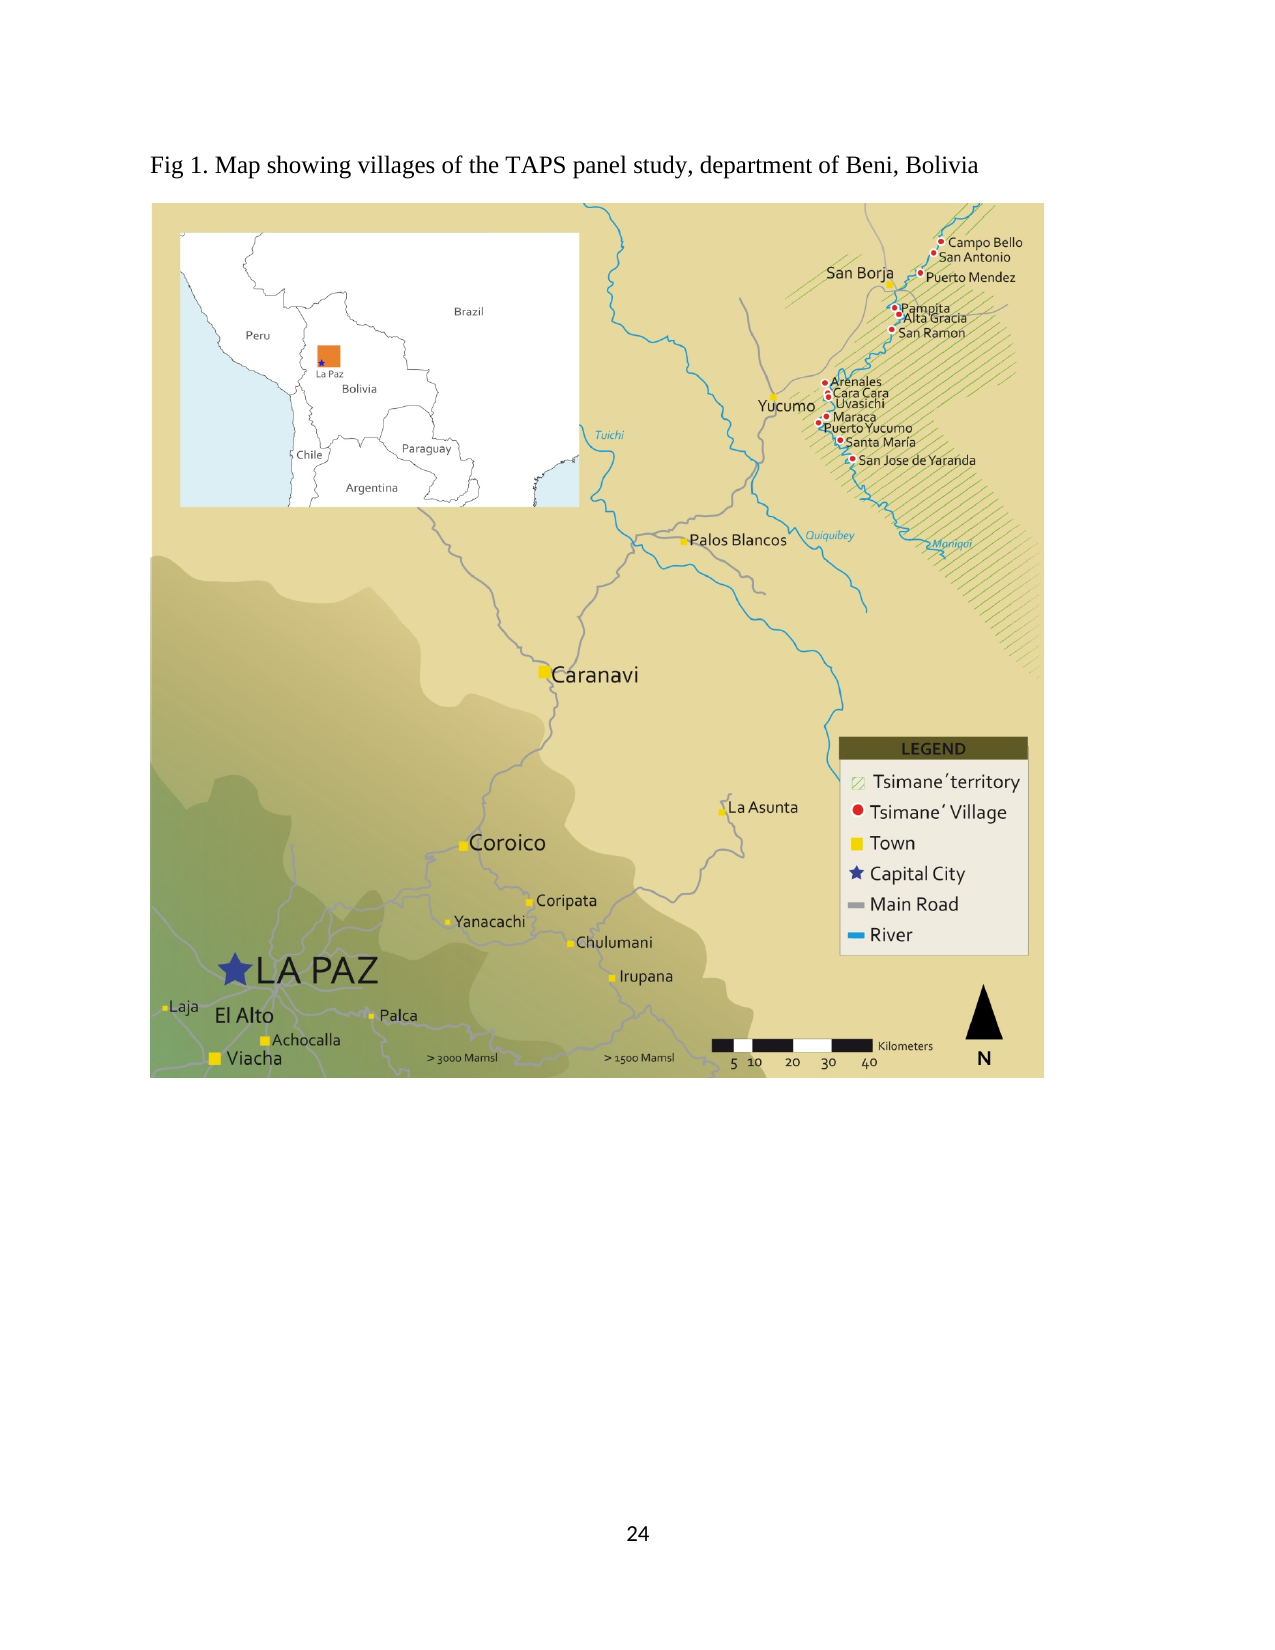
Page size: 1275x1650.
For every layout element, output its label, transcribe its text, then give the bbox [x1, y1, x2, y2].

picture [150, 203, 1045, 1078]
text Fig 1. Map showing villages of the TAPS panel study, department of Beni, Bolivia [150, 150, 1125, 179]
